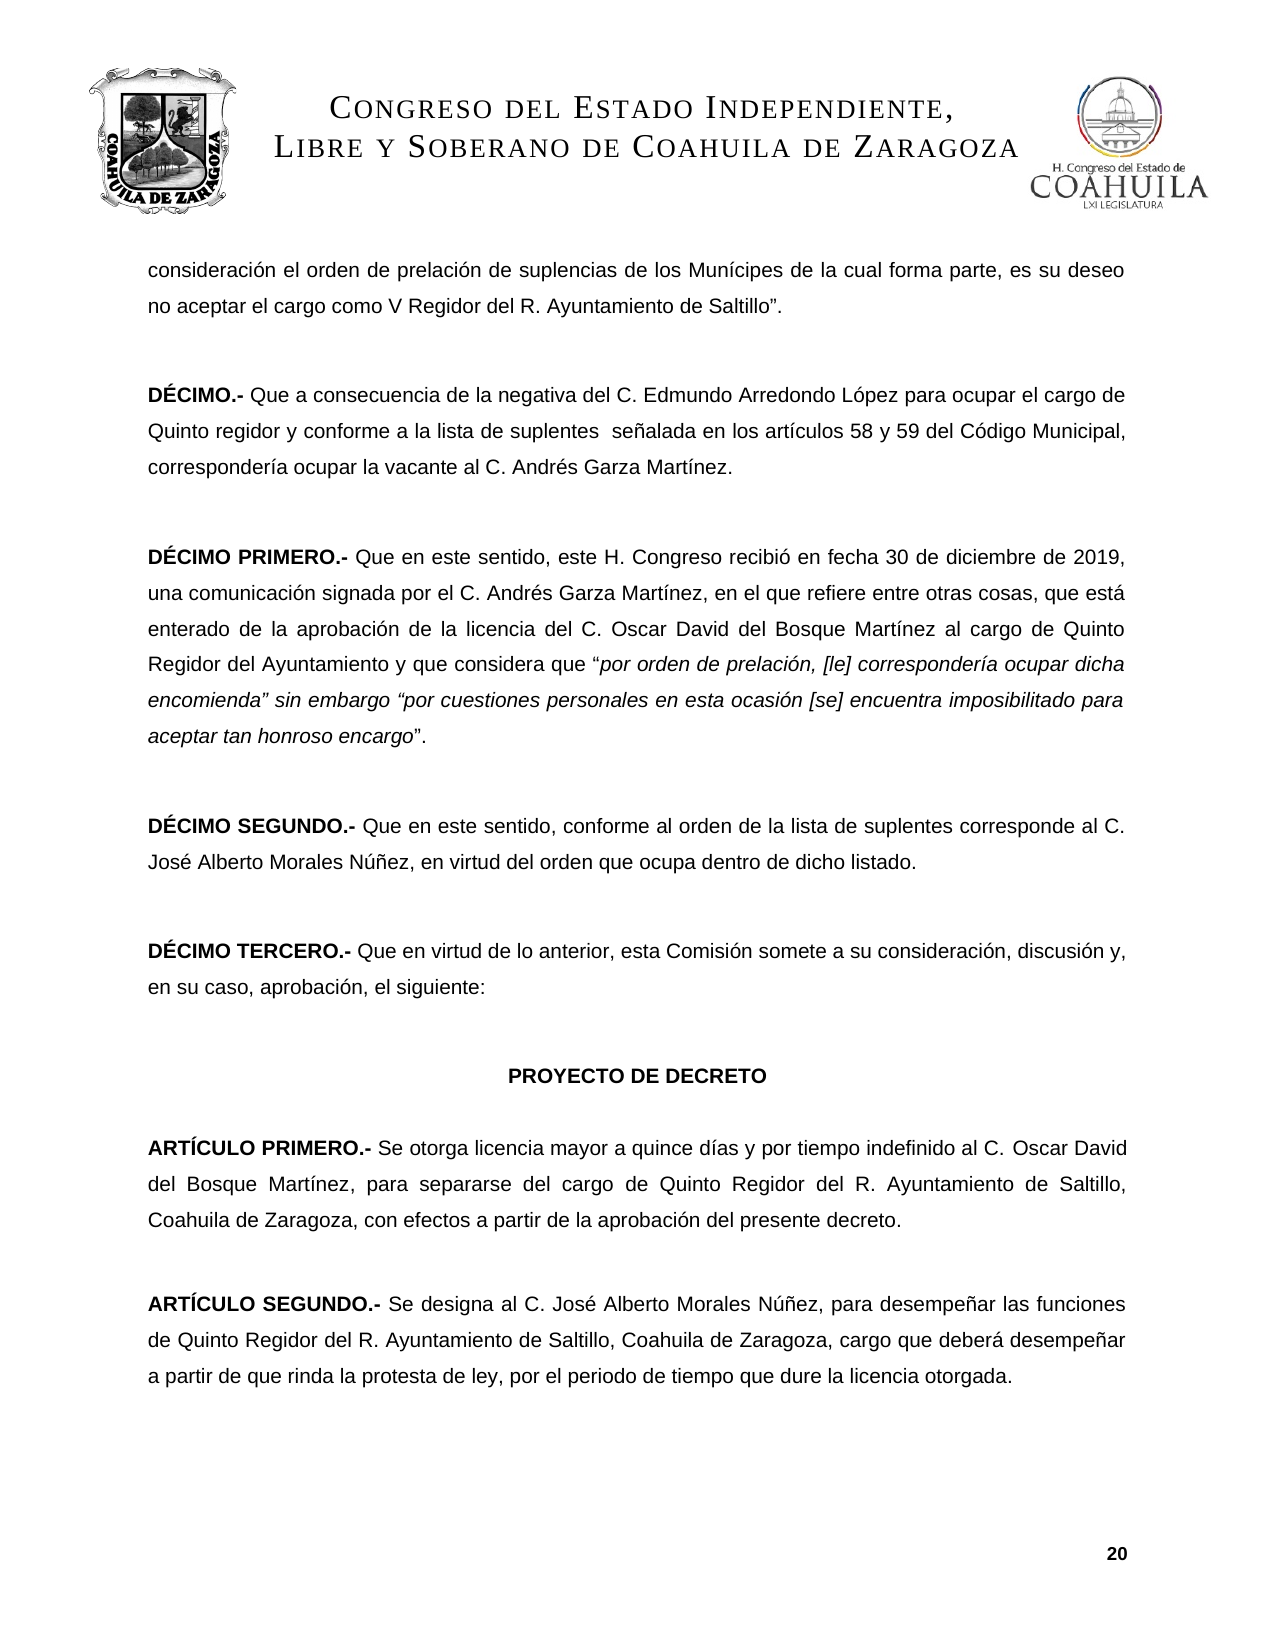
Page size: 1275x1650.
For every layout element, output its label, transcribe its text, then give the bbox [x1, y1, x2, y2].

text PROYECTO DE DECRETO [148, 1064, 1127, 1088]
picture [88, 68, 237, 214]
text DÉCIMO SEGUNDO.- Que en este sentido, conforme al orden de la lista de suplentes corresponde al C. José Alberto Morales Núñez, en virtud del orden que ocupa dentro de dicho listado. [148, 813, 1127, 873]
picture [1020, 70, 1214, 214]
text ARTÍCULO PRIMERO.- Se otorga licencia mayor a quince días y por tiempo indefinido al C. Oscar David del Bosque Martínez, para separarse del cargo de Quinto Regidor del R. Ayuntamiento de Saltillo, Coahuila de Zaragoza, con efectos a partir de la aprobación del presente decreto. [148, 1136, 1127, 1232]
text DÉCIMO TERCERO.- Que en virtud de lo anterior, esta Comisión somete a su consideración, discusión y, en su caso, aprobación, el siguiente: [148, 939, 1127, 999]
text DÉCIMO.- Que a consecuencia de la negativa del C. Edmundo Arredondo López para ocupar el cargo de Quinto regidor y conforme a la lista de suplentes señalada en los artículos 58 y 59 del Código Municipal, correspondería ocupar la vacante al C. Andrés Garza Martínez. [148, 383, 1127, 479]
text ARTÍCULO SEGUNDO.- Se designa al C. José Alberto Morales Núñez, para desempeñar las funciones de Quinto Regidor del R. Ayuntamiento de Saltillo, Coahuila de Zaragoza, cargo que deberá desempeñar a partir de que rinda la protesta de ley, por el periodo de tiempo que dure la licencia otorgada. [148, 1292, 1127, 1388]
text DÉCIMO PRIMERO.- Que en este sentido, este H. Congreso recibió en fecha 30 de diciembre de 2019, una comunicación signada por el C. Andrés Garza Martínez, en el que refiere entre otras cosas, que está enterado de la aprobación de la licencia del C. Oscar David del Bosque Martínez al cargo de Quinto Regidor del Ayuntamiento y que considera que “por orden de prelación, [le] correspondería ocupar dicha encomienda” sin embargo “por cuestiones personales en esta ocasión [se] encuentra imposibilitado para aceptar tan honroso encargo”. [148, 544, 1127, 748]
